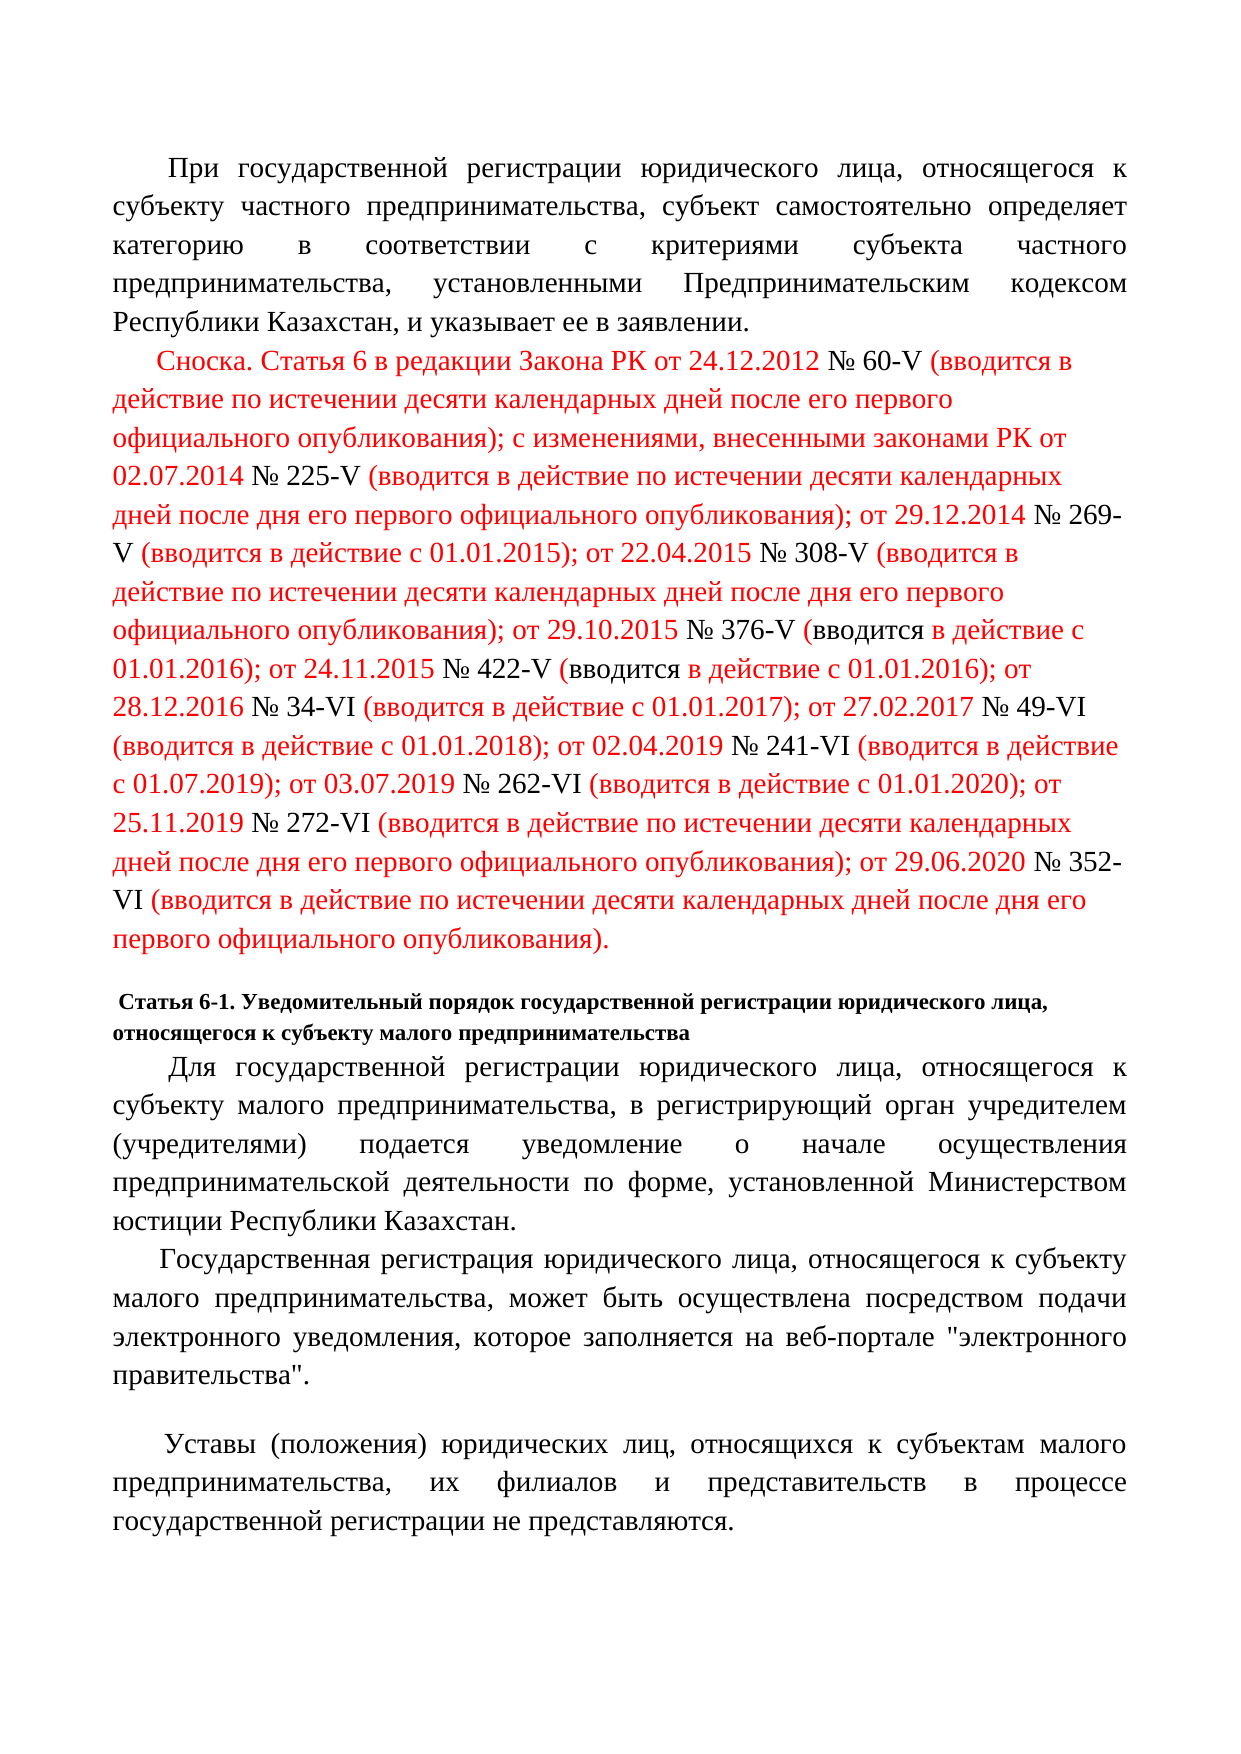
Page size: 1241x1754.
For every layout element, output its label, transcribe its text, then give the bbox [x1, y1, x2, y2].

text Государственная регистрация юридического лица, относящегося к субъекту малого предпринимательства, может быть осуществлена посредством подачи электронного уведомления, которое заполняется на веб-портале "электронного правительства". [112, 1242, 1128, 1391]
text Для государственной регистрации юридического лица, относящегося к субъекту малого предпринимательства, в регистрирующий орган учредителем (учредителями) подается уведомление о начале осуществления предпринимательской деятельности по форме, установленной Министерством юстиции Республики Казахстан. [112, 1049, 1128, 1237]
text Сноска. Статья 6 в редакции Закона РК от 24.12.2012 № 60-V (вводится в действие по истечении десяти календарных дней после его первого официального опубликования); с изменениями, внесенными законами РК от 02.07.2014 № 225-V (вводится в действие по истечении десяти календарных дней после дня его первого официального опубликования); от 29.12.2014 № 269-V (вводится в действие с 01.01.2015); от 22.04.2015 № 308-V (вводится в действие по истечении десяти календарных дней после дня его первого официального опубликования); от 29.10.2015 № 376-V (вводится в действие с 01.01.2016); от 24.11.2015 № 422-V (вводится в действие с 01.01.2016); от 28.12.2016 № 34-VI (вводится в действие с 01.01.2017); от 27.02.2017 № 49-VI (вводится в действие с 01.01.2018); от 02.04.2019 № 241-VІ (вводится в действие с 01.07.2019); от 03.07.2019 № 262-VI (вводится в действие с 01.01.2020); от 25.11.2019 № 272-VI (вводится в действие по истечении десяти календарных дней после дня его первого официального опубликования); от 29.06.2020 № 352-VI (вводится в действие по истечении десяти календарных дней после дня его первого официального опубликования). [112, 343, 1128, 984]
text Статья 6-1. Уведомительный порядок государственной регистрации юридического лица, относящегося к субъекту малого предпринимательства [112, 988, 1128, 1045]
text Уставы (положения) юридических лиц, относящихся к субъектам малого предпринимательства, их филиалов и представительств в процессе государственной регистрации не представляются. [112, 1426, 1128, 1537]
text При государственной регистрации юридического лица, относящегося к субъекту частного предпринимательства, субъект самостоятельно определяет категорию в соответствии с критериями субъекта частного предпринимательства, установленными Предпринимательским кодексом Республики Казахстан, и указывает ее в заявлении. [112, 150, 1128, 338]
